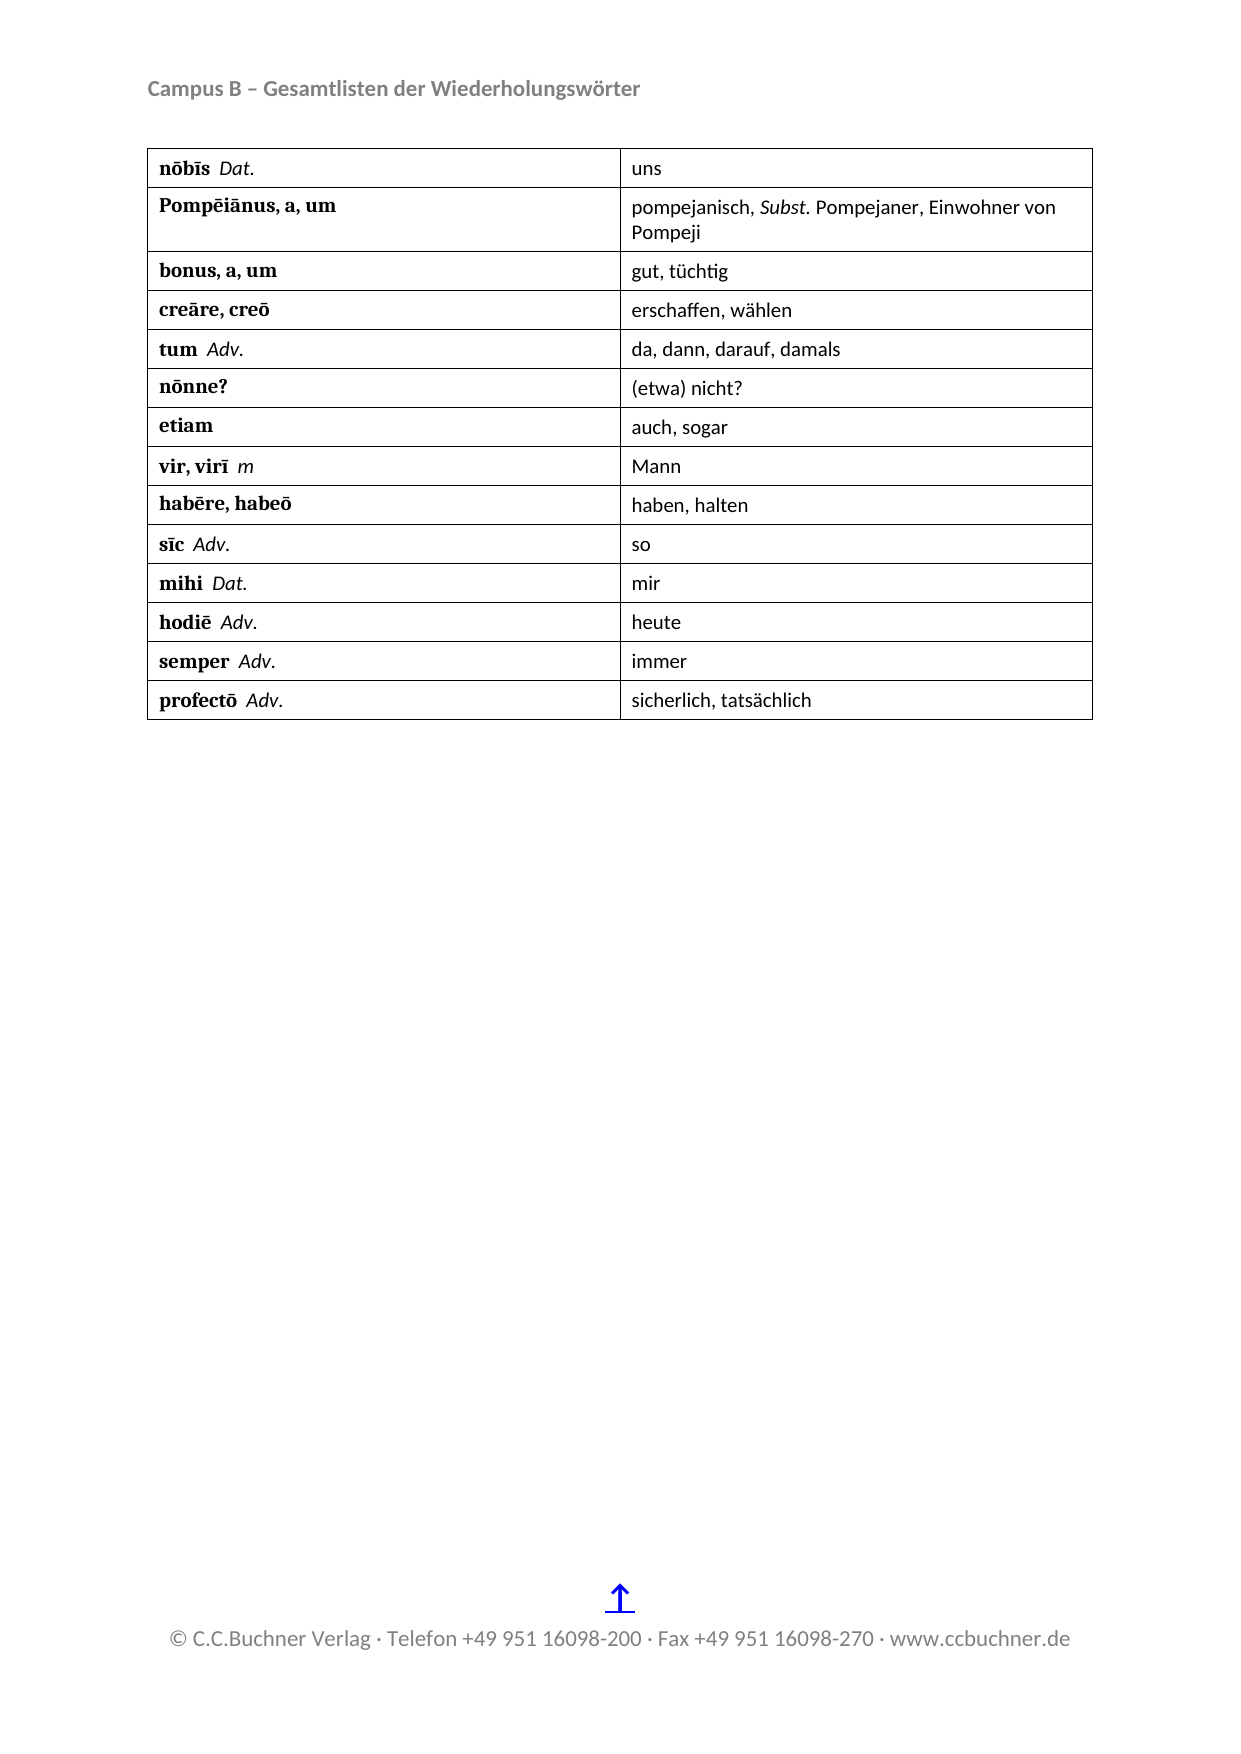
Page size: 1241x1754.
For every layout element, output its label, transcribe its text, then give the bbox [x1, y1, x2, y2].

table_cell Mann [621, 447, 1092, 485]
table_cell nōnne? [148, 369, 620, 407]
text ↑ [148, 1576, 1093, 1617]
table_cell habēre, habeō [148, 486, 620, 524]
table_cell Pompēiānus, a, um [148, 188, 620, 251]
table_cell (etwa) nicht? [621, 369, 1092, 407]
table_cell profectō Adv. [148, 681, 620, 718]
table_cell pompejanisch, Subst. Pompejaner, Einwohner von Pompeji [621, 188, 1092, 251]
table_cell mihi Dat. [148, 564, 620, 602]
table_cell da, dann, darauf, damals [621, 330, 1092, 368]
table_cell auch, sogar [621, 408, 1092, 446]
table_cell uns [621, 149, 1092, 187]
table_cell sīc Adv. [148, 525, 620, 563]
table_cell etiam [148, 408, 620, 446]
table_cell hodiē Adv. [148, 603, 620, 641]
table_cell bonus, a, um [148, 252, 620, 290]
table_cell creāre, creō [148, 291, 620, 329]
table_cell mir [621, 564, 1092, 602]
table_cell tum Adv. [148, 330, 620, 368]
table_cell nōbīs Dat. [148, 149, 620, 187]
table_cell semper Adv. [148, 642, 620, 679]
table_cell gut, tüchtig [621, 252, 1092, 290]
table_cell haben, halten [621, 486, 1092, 524]
table_cell erschaffen, wählen [621, 291, 1092, 329]
table_cell heute [621, 603, 1092, 641]
table_cell sicherlich, tatsächlich [621, 681, 1092, 718]
table_cell immer [621, 642, 1092, 679]
table_cell vir, virī m [148, 447, 620, 485]
table_cell so [621, 525, 1092, 563]
